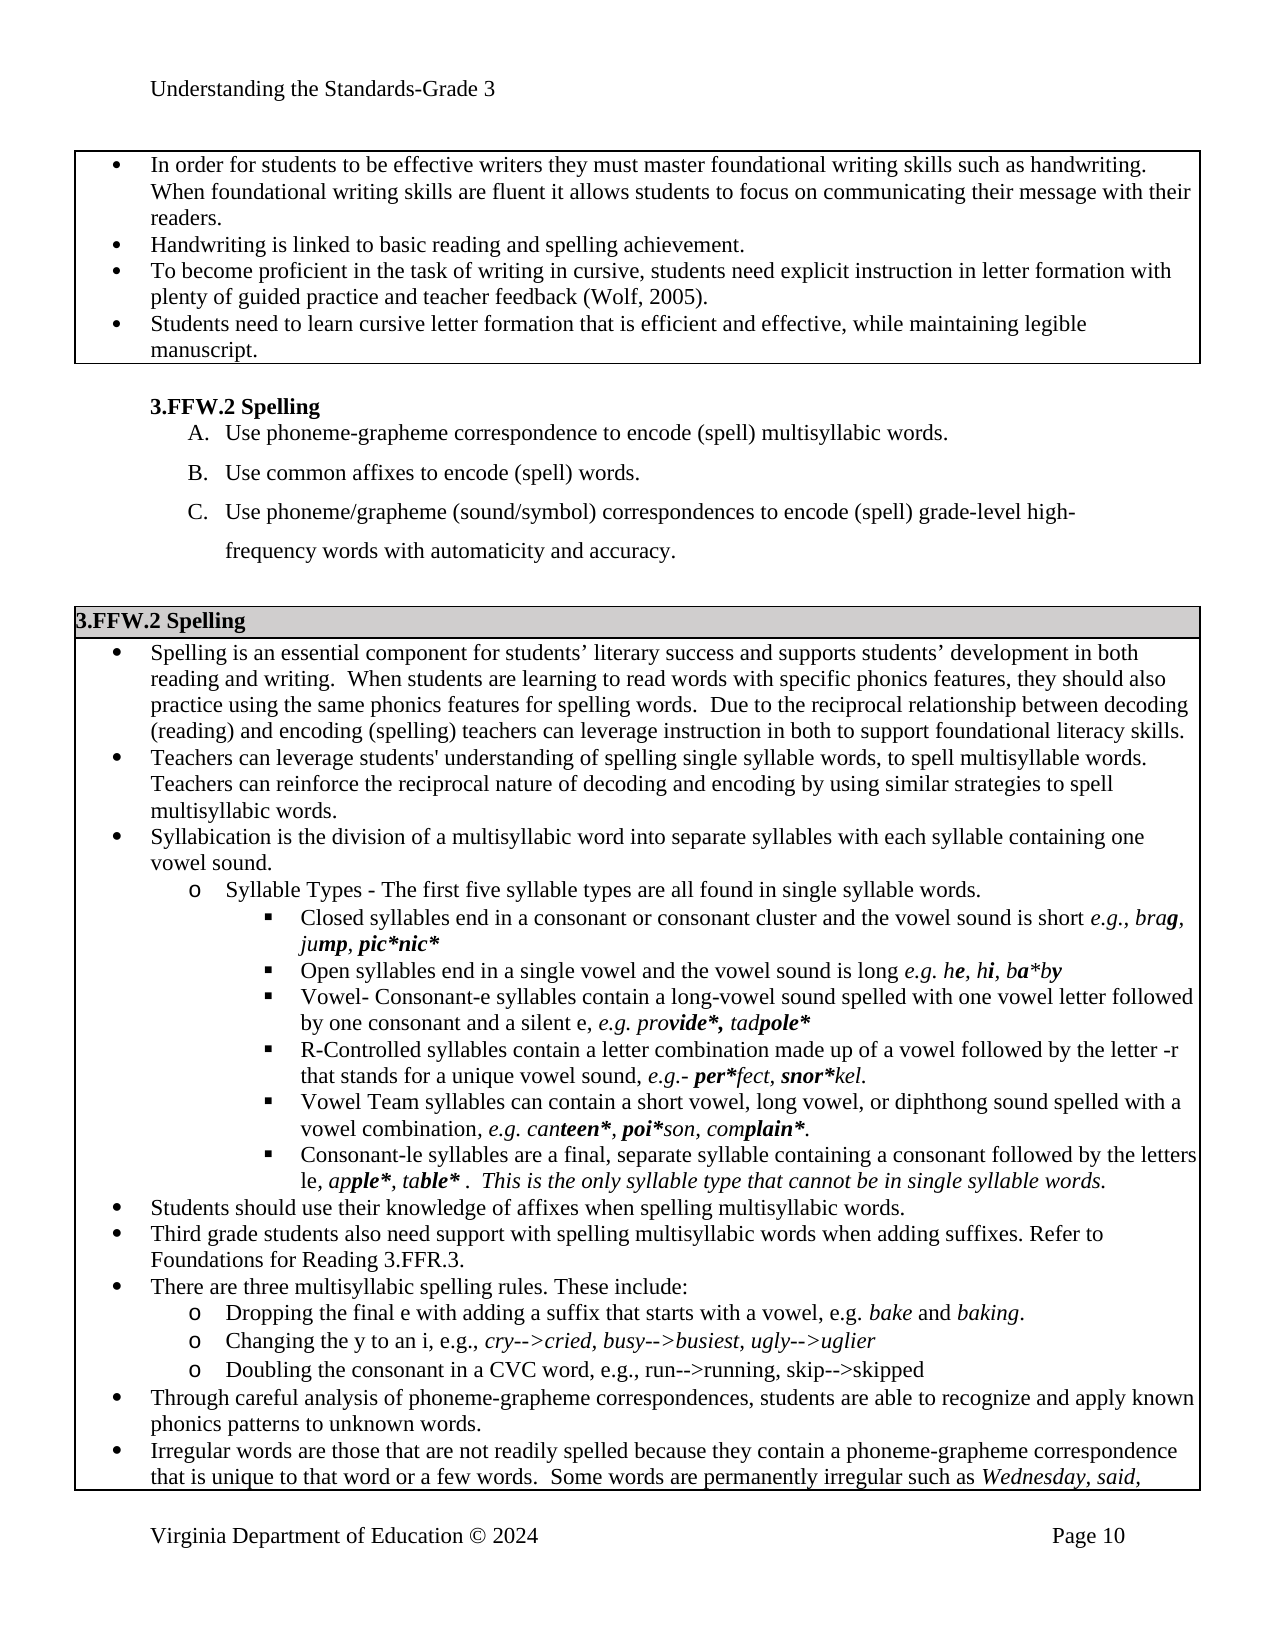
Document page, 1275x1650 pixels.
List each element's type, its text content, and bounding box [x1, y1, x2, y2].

subtitle 3.FFW.2 Spelling [150, 393, 1125, 419]
table_header 3.FFW.2 Spelling [76, 607, 1199, 637]
list Use common affixes to encode (spell) words. [187, 458, 1125, 485]
list Use phoneme-grapheme correspondence to encode (spell) multisyllabic words. [187, 419, 1125, 445]
table_cell In order for students to be effective writers they must master foundational writing skills such as handwriting. When foundational writing skills are fluent it allows students to focus on communicating their message with their readers. Handwriting is linked to basic reading and spelling achievement. To become proficient in the task of writing in cursive, students need explicit instruction in letter formation with plenty of guided practice and teacher feedback (Wolf, 2005). Students need to learn cursive letter formation that is efficient and effective, while maintaining legible manuscript. [76, 152, 1199, 362]
list Use phoneme/grapheme (sound/symbol) correspondences to encode (spell) grade-level high-frequency words with automaticity and accuracy. [187, 498, 1125, 564]
